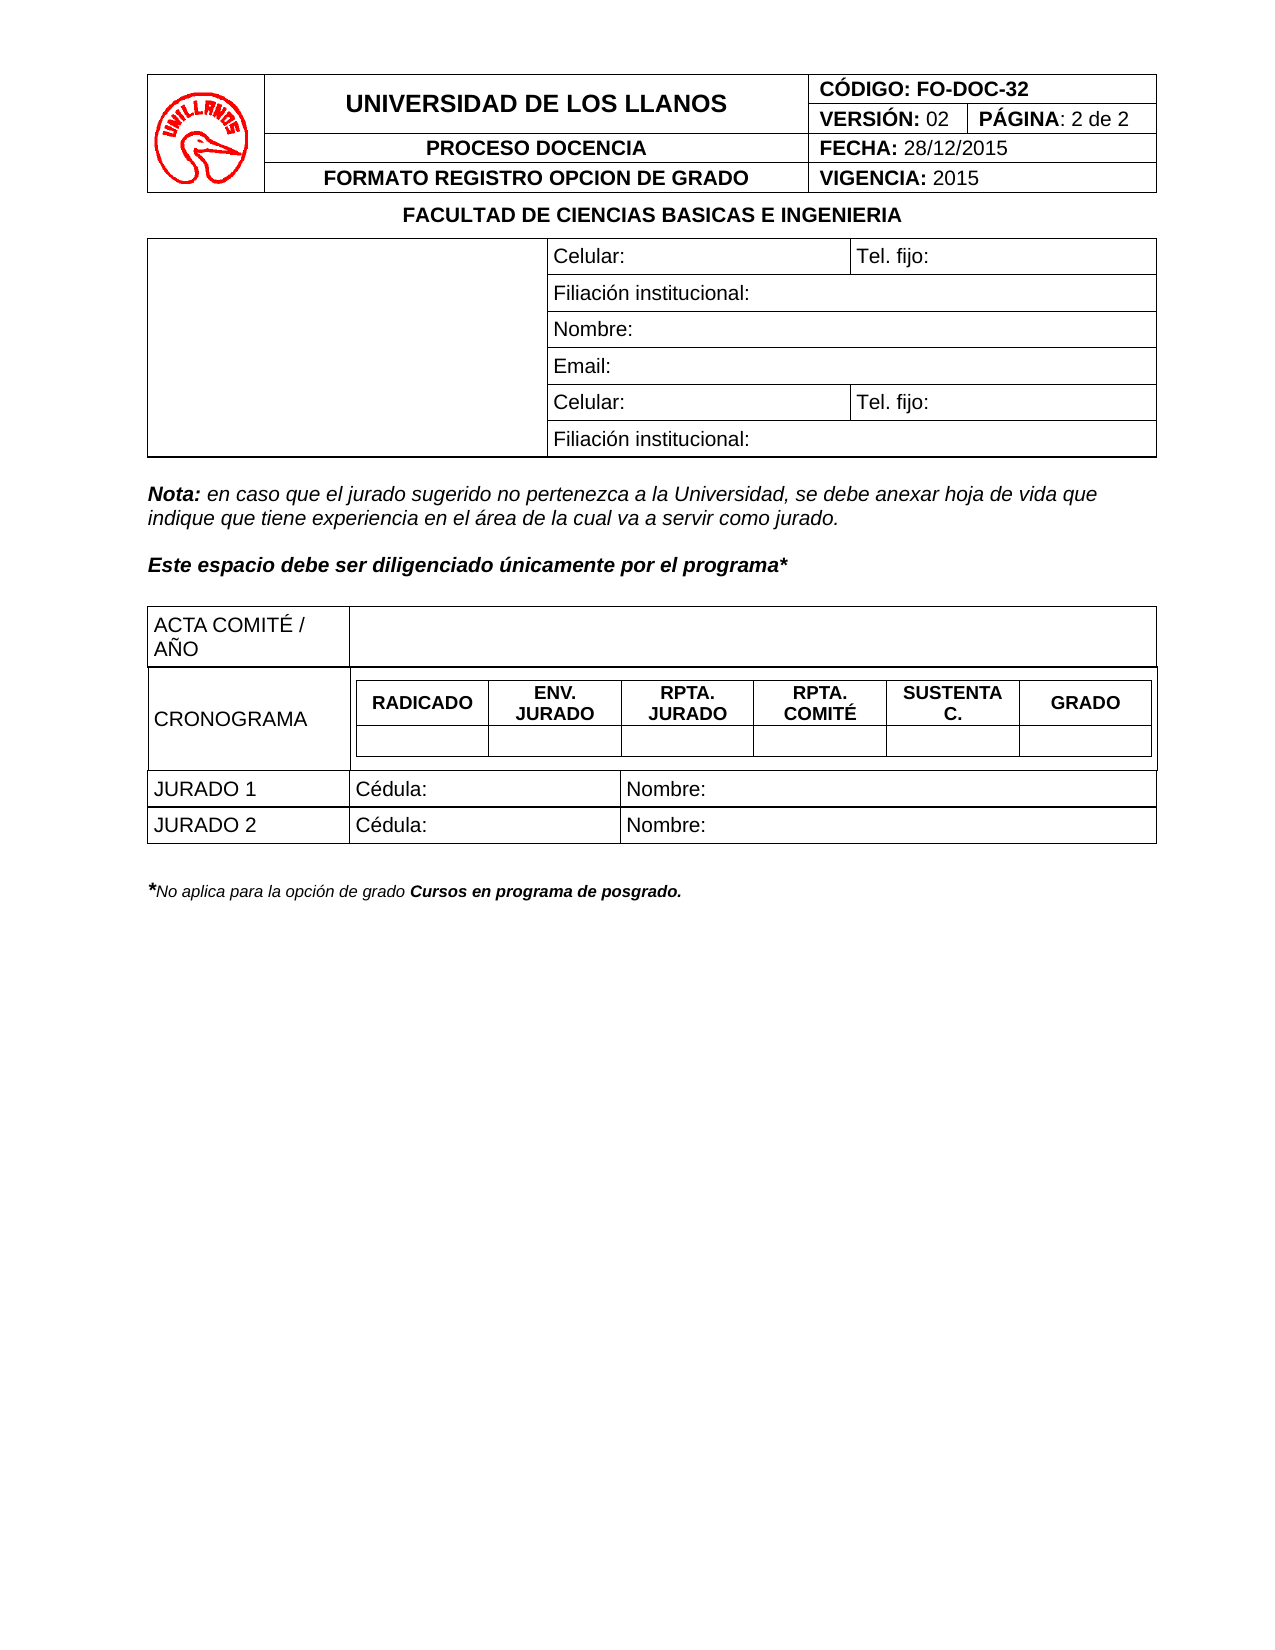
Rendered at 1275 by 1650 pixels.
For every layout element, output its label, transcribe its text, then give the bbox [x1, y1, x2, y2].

text Nota: en caso que el jurado sugerido no pertenezca a la Universidad, se debe anexar hoja de vida que indique que tiene experiencia en el área de la cual va a servir como jurado. [148, 481, 1157, 529]
table_cell Filiación institucional: [548, 275, 1156, 311]
table_header ACTA COMITÉ / AÑO [148, 607, 349, 666]
table_cell Nombre: [621, 808, 1156, 843]
table_cell j [351, 668, 1157, 770]
table_cell Email: [548, 348, 1156, 383]
table_cell Filiación institucional: [548, 421, 1156, 456]
table_header [350, 607, 1156, 666]
table_cell JURADO 2 [148, 808, 349, 843]
table_cell CRONOGRAMA [149, 668, 350, 770]
table_cell Nombre: [548, 312, 1156, 347]
table_cell Tel. fijo: [851, 239, 1156, 274]
picture [152, 89, 251, 187]
table_cell Celular: [548, 385, 850, 420]
table_cell Nombre: [621, 771, 1156, 806]
text Este espacio debe ser diligenciado únicamente por el programa* [148, 553, 1157, 577]
table_cell Cédula: [350, 808, 620, 843]
table_cell Tel. fijo: [851, 385, 1156, 420]
table_cell JURADO 1 [148, 771, 349, 806]
table_cell Cédula: [350, 771, 620, 806]
table_cell Celular: [548, 239, 850, 274]
text *No aplica para la opción de grado Cursos en programa de posgrado. [148, 878, 1157, 902]
